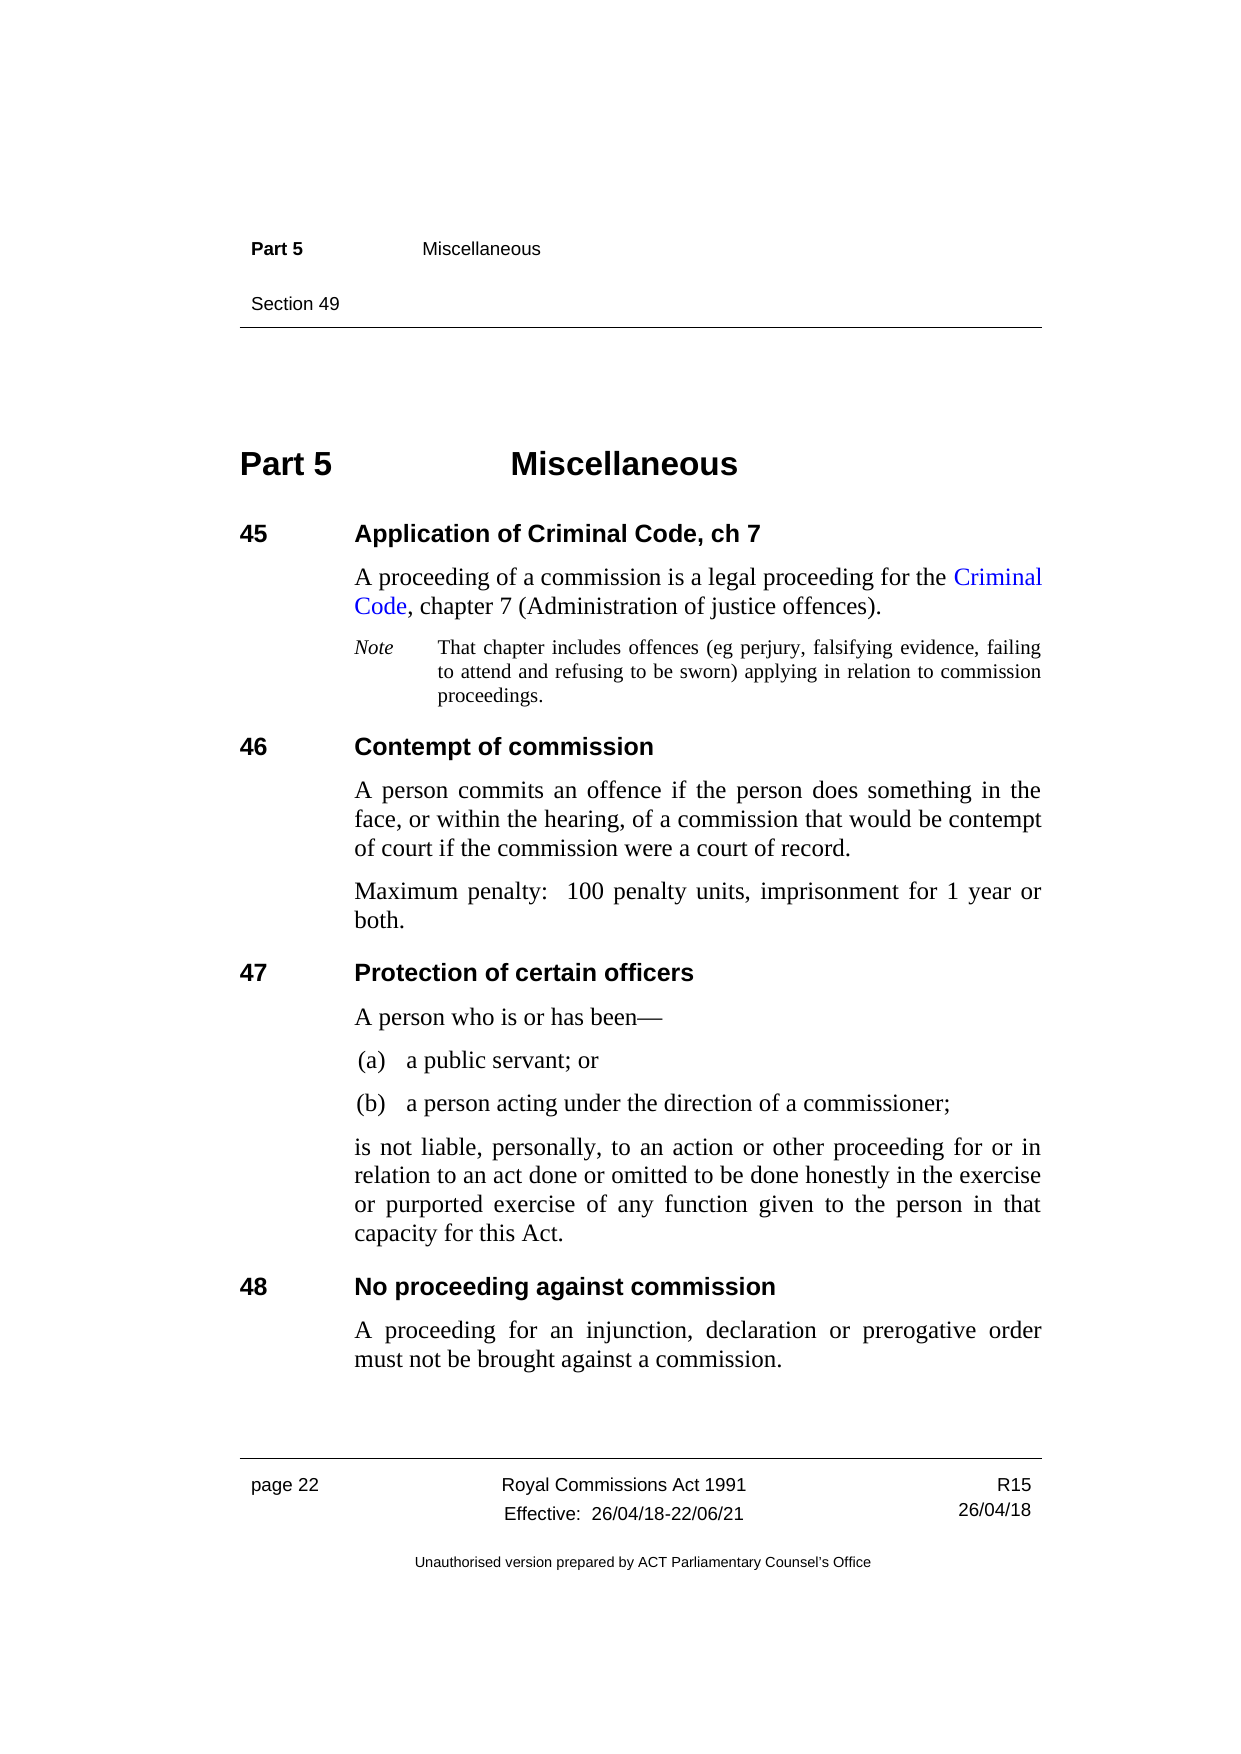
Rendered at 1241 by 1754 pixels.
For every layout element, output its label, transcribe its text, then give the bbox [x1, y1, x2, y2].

text (a) a public servant; or [239, 1045, 1042, 1074]
text is not liable, personally, to an action or other proceeding for or in relation to an act done or omitted to be done honestly in the exercise or purported exercise of any function given to the person in that capacity for this Act. [354, 1132, 1042, 1247]
text A person who is or has been— [354, 1002, 1042, 1031]
text A proceeding of a commission is a legal proceeding for the Criminal Code, chapter 7 (Administration of justice offences). [354, 562, 1042, 620]
text 47 Protection of certain officers [239, 958, 1042, 987]
text A person commits an offence if the person does something in the face, or within the hearing, of a commission that would be contempt of court if the commission were a court of record. [354, 775, 1042, 861]
text 46 Contempt of commission [239, 732, 1042, 761]
text Note That chapter includes offences (eg perjury, falsifying evidence, failing to attend and refusing to be sworn) applying in relation to commission proceedings. [354, 634, 1042, 707]
text (b) a person acting under the direction of a commissioner; [239, 1088, 1042, 1117]
text A proceeding for an injunction, declaration or prerogative order must not be brought against a commission. [354, 1315, 1042, 1373]
text Maximum penalty: 100 penalty units, imprisonment for 1 year or both. [354, 876, 1042, 933]
text Part 5 Miscellaneous [239, 444, 1042, 482]
text 45 Application of Criminal Code, ch 7 [239, 519, 1042, 548]
text 48 No proceeding against commission [239, 1272, 1042, 1301]
